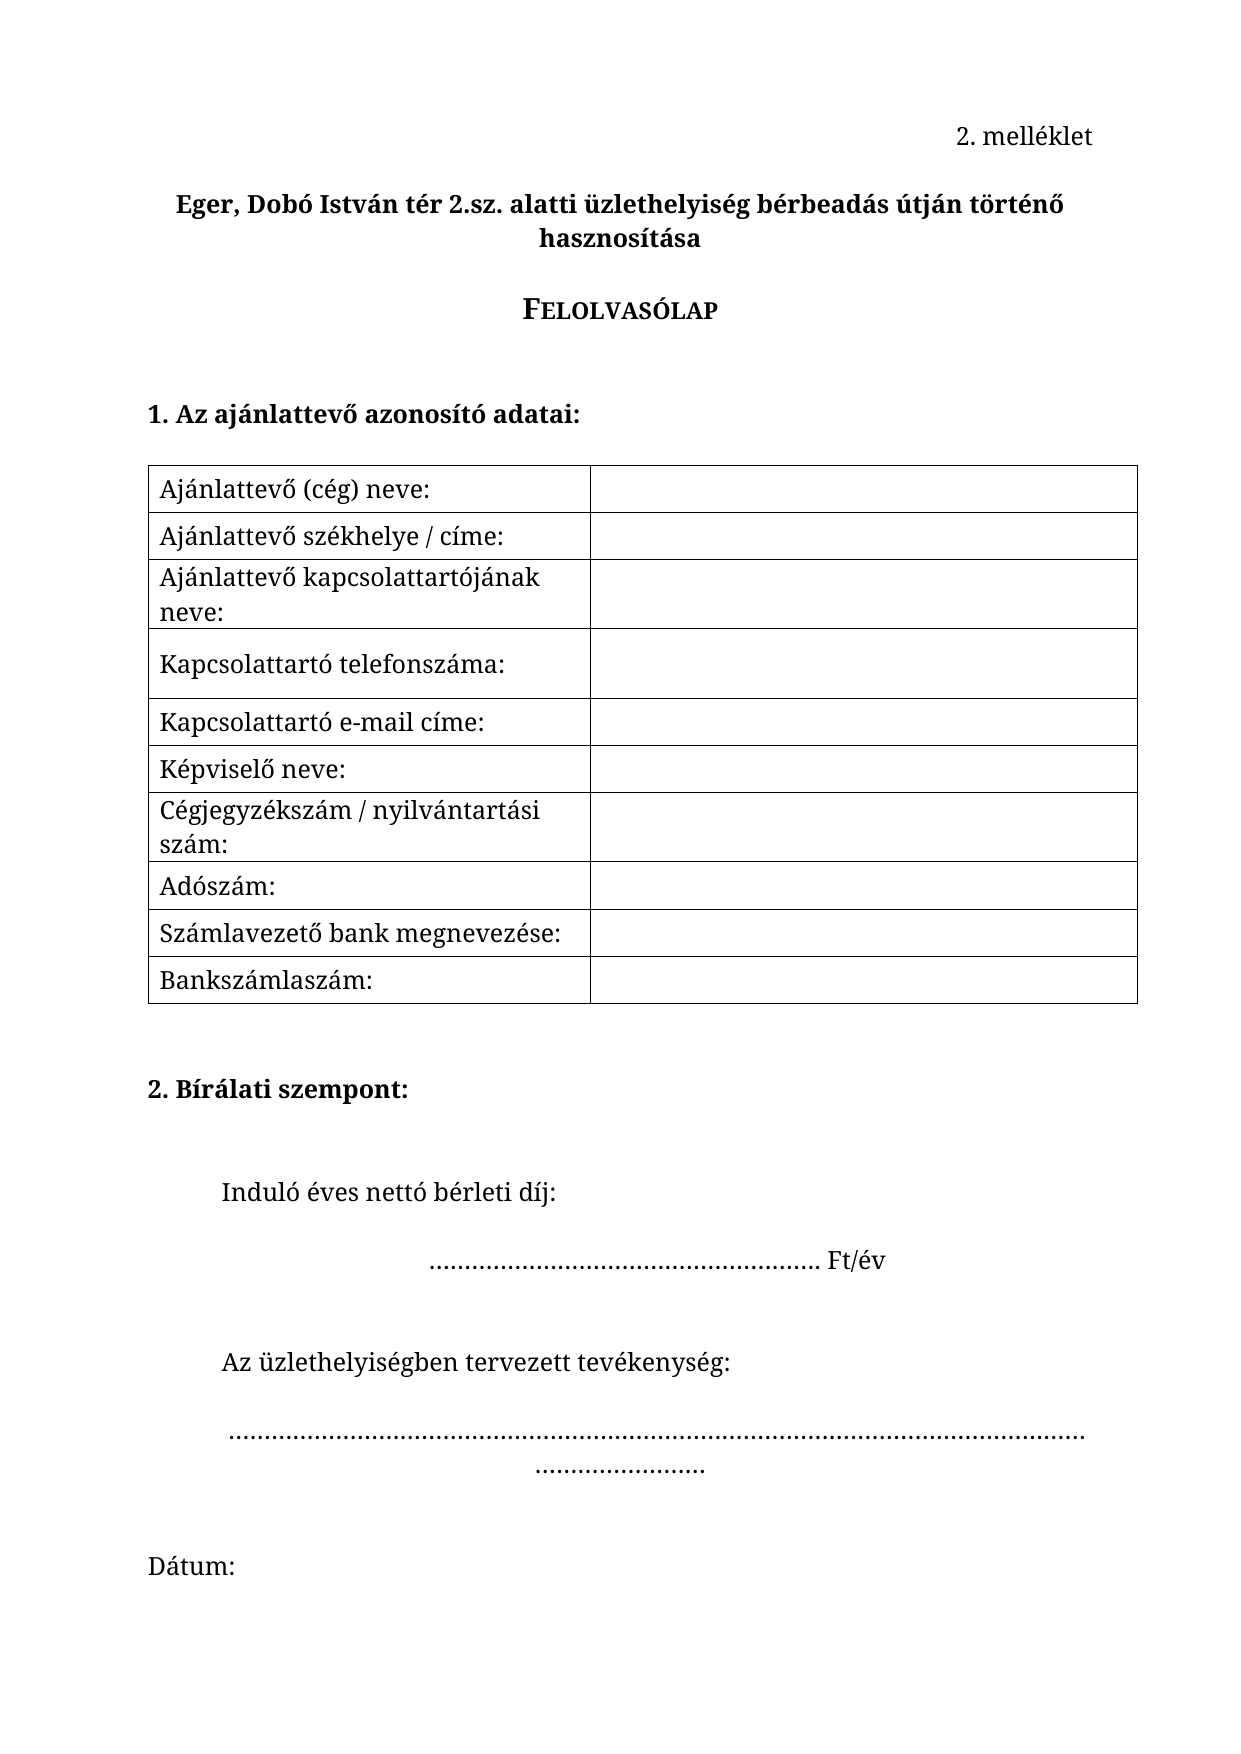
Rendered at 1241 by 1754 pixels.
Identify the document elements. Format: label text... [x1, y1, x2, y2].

table_cell [591, 513, 1137, 559]
table_cell Cégjegyzékszám / nyilvántartási szám: [149, 793, 590, 861]
text 1. Az ajánlattevő azonosító adatai: [148, 396, 1093, 430]
table_cell Kapcsolattartó e-mail címe: [149, 699, 590, 745]
table_cell Adószám: [149, 862, 590, 908]
table_cell Ajánlattevő székhelye / címe: [149, 513, 590, 559]
text ……………………………………………………………………………………………………………………………… [148, 1413, 1093, 1481]
table_header [591, 466, 1137, 512]
table_cell [591, 746, 1137, 792]
text ………………………………………………. Ft/év [148, 1242, 1093, 1277]
text Az üzlethelyiségben tervezett tevékenység: [148, 1345, 1093, 1379]
text 2. melléklet [295, 118, 1093, 152]
table_cell [591, 699, 1137, 745]
text 2. Bírálati szempont: [148, 1072, 1093, 1106]
table_cell Számlavezető bank megnevezése: [149, 910, 590, 956]
table_cell [591, 862, 1137, 908]
text Dátum: [148, 1549, 1093, 1583]
text Eger, Dobó István tér 2.sz. alatti üzlethelyiség bérbeadás útján történő hasznosítása [148, 186, 1093, 254]
table_cell Ajánlattevő kapcsolattartójának neve: [149, 560, 590, 628]
table_cell Képviselő neve: [149, 746, 590, 792]
table_cell [591, 560, 1137, 628]
table_header Ajánlattevő (cég) neve: [149, 466, 590, 512]
table_cell Bankszámlaszám: [149, 957, 590, 1003]
text Induló éves nettó bérleti díj: [148, 1174, 1093, 1208]
table_cell [591, 629, 1137, 697]
text Felolvasólap [148, 288, 1093, 328]
table_cell [591, 910, 1137, 956]
table_cell [591, 793, 1137, 861]
table_cell [591, 957, 1137, 1003]
table_cell Kapcsolattartó telefonszáma: [149, 629, 590, 697]
